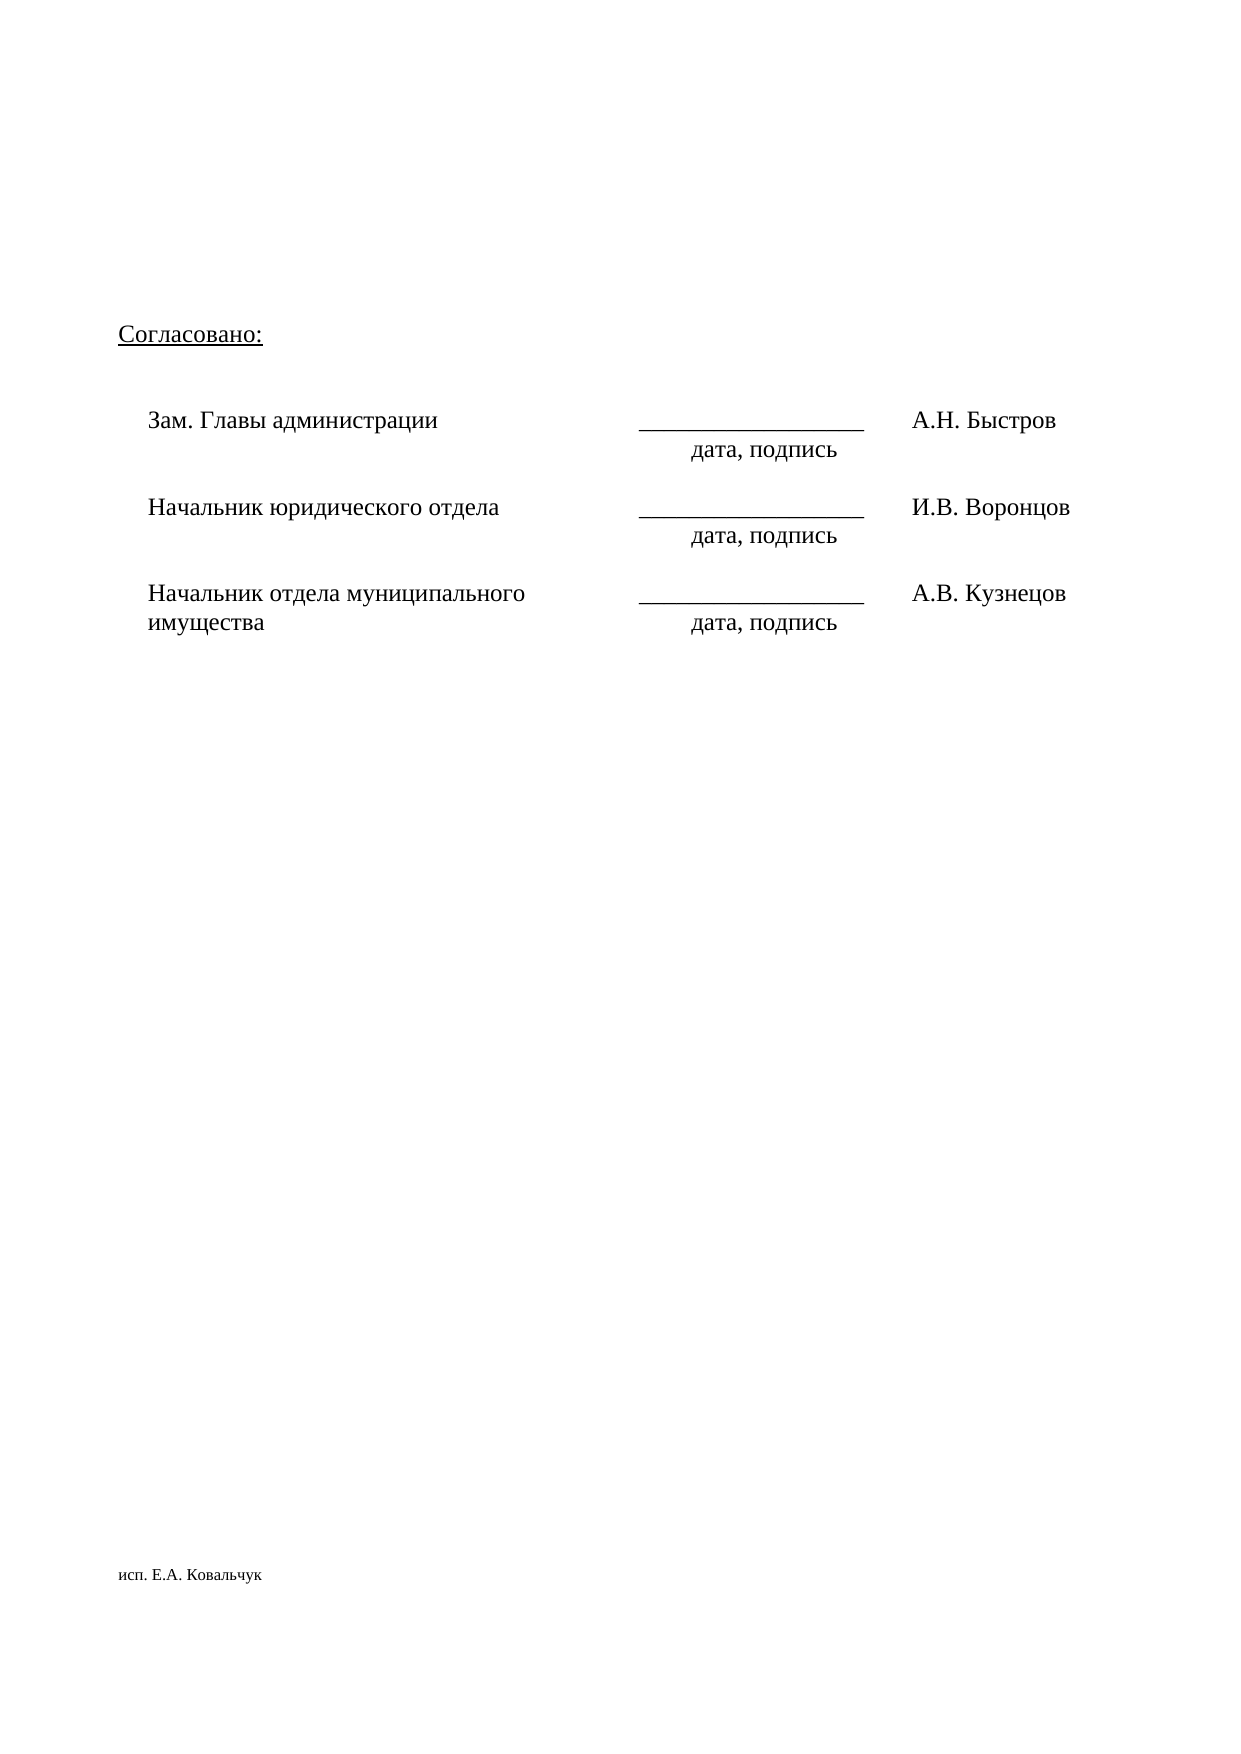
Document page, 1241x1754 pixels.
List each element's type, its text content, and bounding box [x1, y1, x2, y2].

table_header Зам. Главы администрации [136, 406, 628, 492]
text Согласовано: [118, 319, 1152, 348]
table_header __________________ дата, подпись [628, 406, 900, 492]
table_cell __________________ дата, подпись [628, 578, 900, 664]
table_cell Начальник юридического отдела [136, 492, 628, 578]
table_cell __________________ дата, подпись [628, 492, 900, 578]
table_header А.Н. Быстров [900, 406, 1133, 492]
table_cell И.В. Воронцов [900, 492, 1133, 578]
table_cell А.В. Кузнецов [900, 578, 1133, 664]
text исп. Е.А. Ковальчук [118, 1565, 1152, 1584]
table_cell Начальник отдела муниципального имущества [136, 578, 628, 664]
